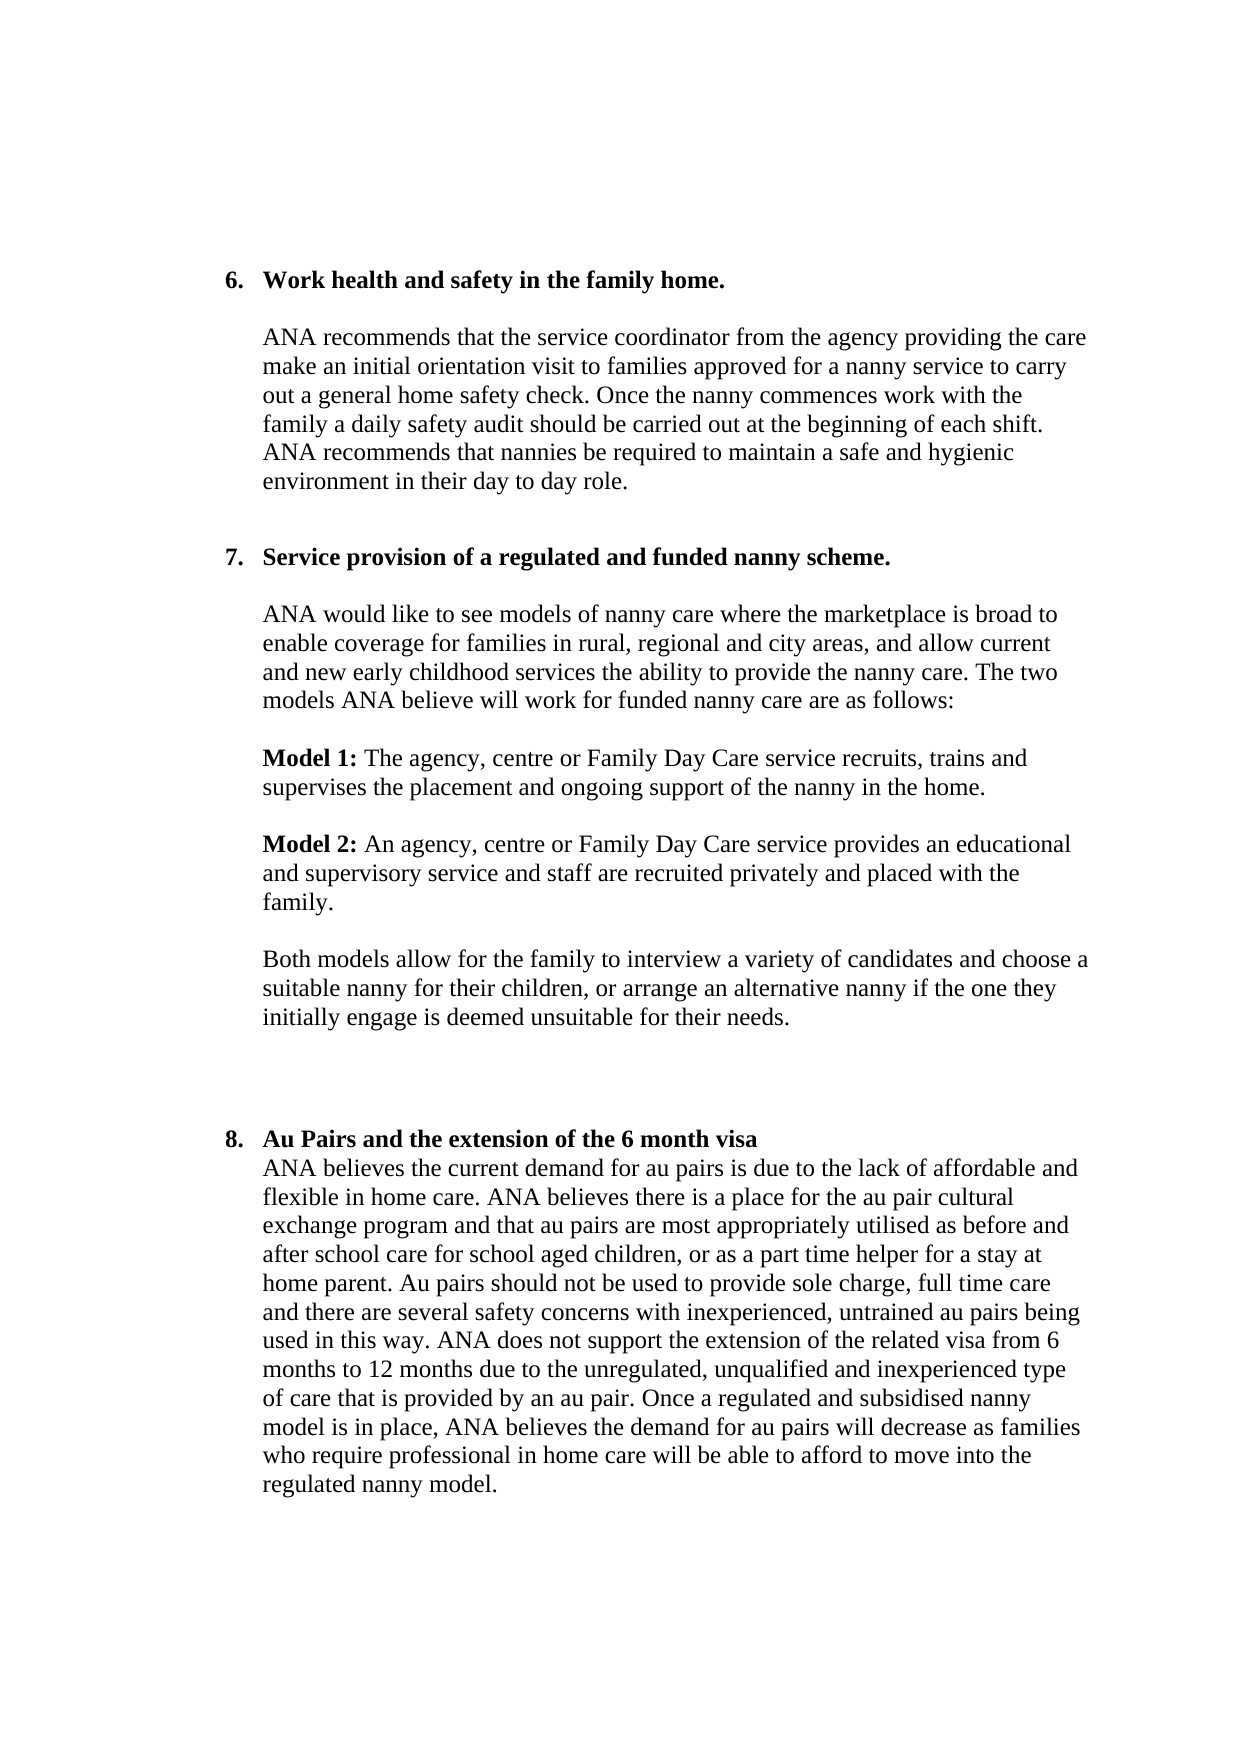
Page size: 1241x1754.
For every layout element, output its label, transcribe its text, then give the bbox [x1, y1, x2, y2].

text Model 1: The agency, centre or Family Day Care service recruits, trains and supervises the placement and ongoing support of the nanny in the home. [262, 743, 1090, 801]
list Work health and safety in the family home. [225, 265, 1090, 294]
text Model 2: An agency, centre or Family Day Care service provides an educational and supervisory service and staff are recruited privately and placed with the family. [262, 829, 1090, 916]
list Service provision of a regulated and funded nanny scheme. [225, 542, 1090, 571]
list Au Pairs and the extension of the 6 month visa [225, 1124, 1090, 1153]
text ANA recommends that nannies be required to maintain a safe and hygienic environment in their day to day role. [262, 437, 1090, 495]
text ANA would like to see models of nanny care where the marketplace is broad to enable coverage for families in rural, regional and city areas, and allow current and new early childhood services the ability to provide the nanny care. The two models ANA believe will work for funded nanny care are as follows: [262, 599, 1090, 714]
text Both models allow for the family to interview a variety of candidates and choose a suitable nanny for their children, or arrange an alternative nanny if the one they initially engage is deemed unsuitable for their needs. [262, 944, 1090, 1031]
text ANA recommends that the service coordinator from the agency providing the care make an initial orientation visit to families approved for a nanny service to carry out a general home safety check. Once the nanny commences work with the family a daily safety audit should be carried out at the beginning of each shift. [262, 322, 1090, 437]
text ANA believes the current demand for au pairs is due to the lack of affordable and flexible in home care. ANA believes there is a place for the au pair cultural exchange program and that au pairs are most appropriately utilised as before and after school care for school aged children, or as a part time helper for a stay at home parent. Au pairs should not be used to provide sole charge, full time care and there are several safety concerns with inexperienced, untrained au pairs being used in this way. ANA does not support the extension of the related visa from 6 months to 12 months due to the unregulated, unqualified and inexperienced type of care that is provided by an au pair. Once a regulated and subsidised nanny model is in place, ANA believes the demand for au pairs will decrease as families who require professional in home care will be able to afford to move into the regulated nanny model. [262, 1153, 1090, 1498]
